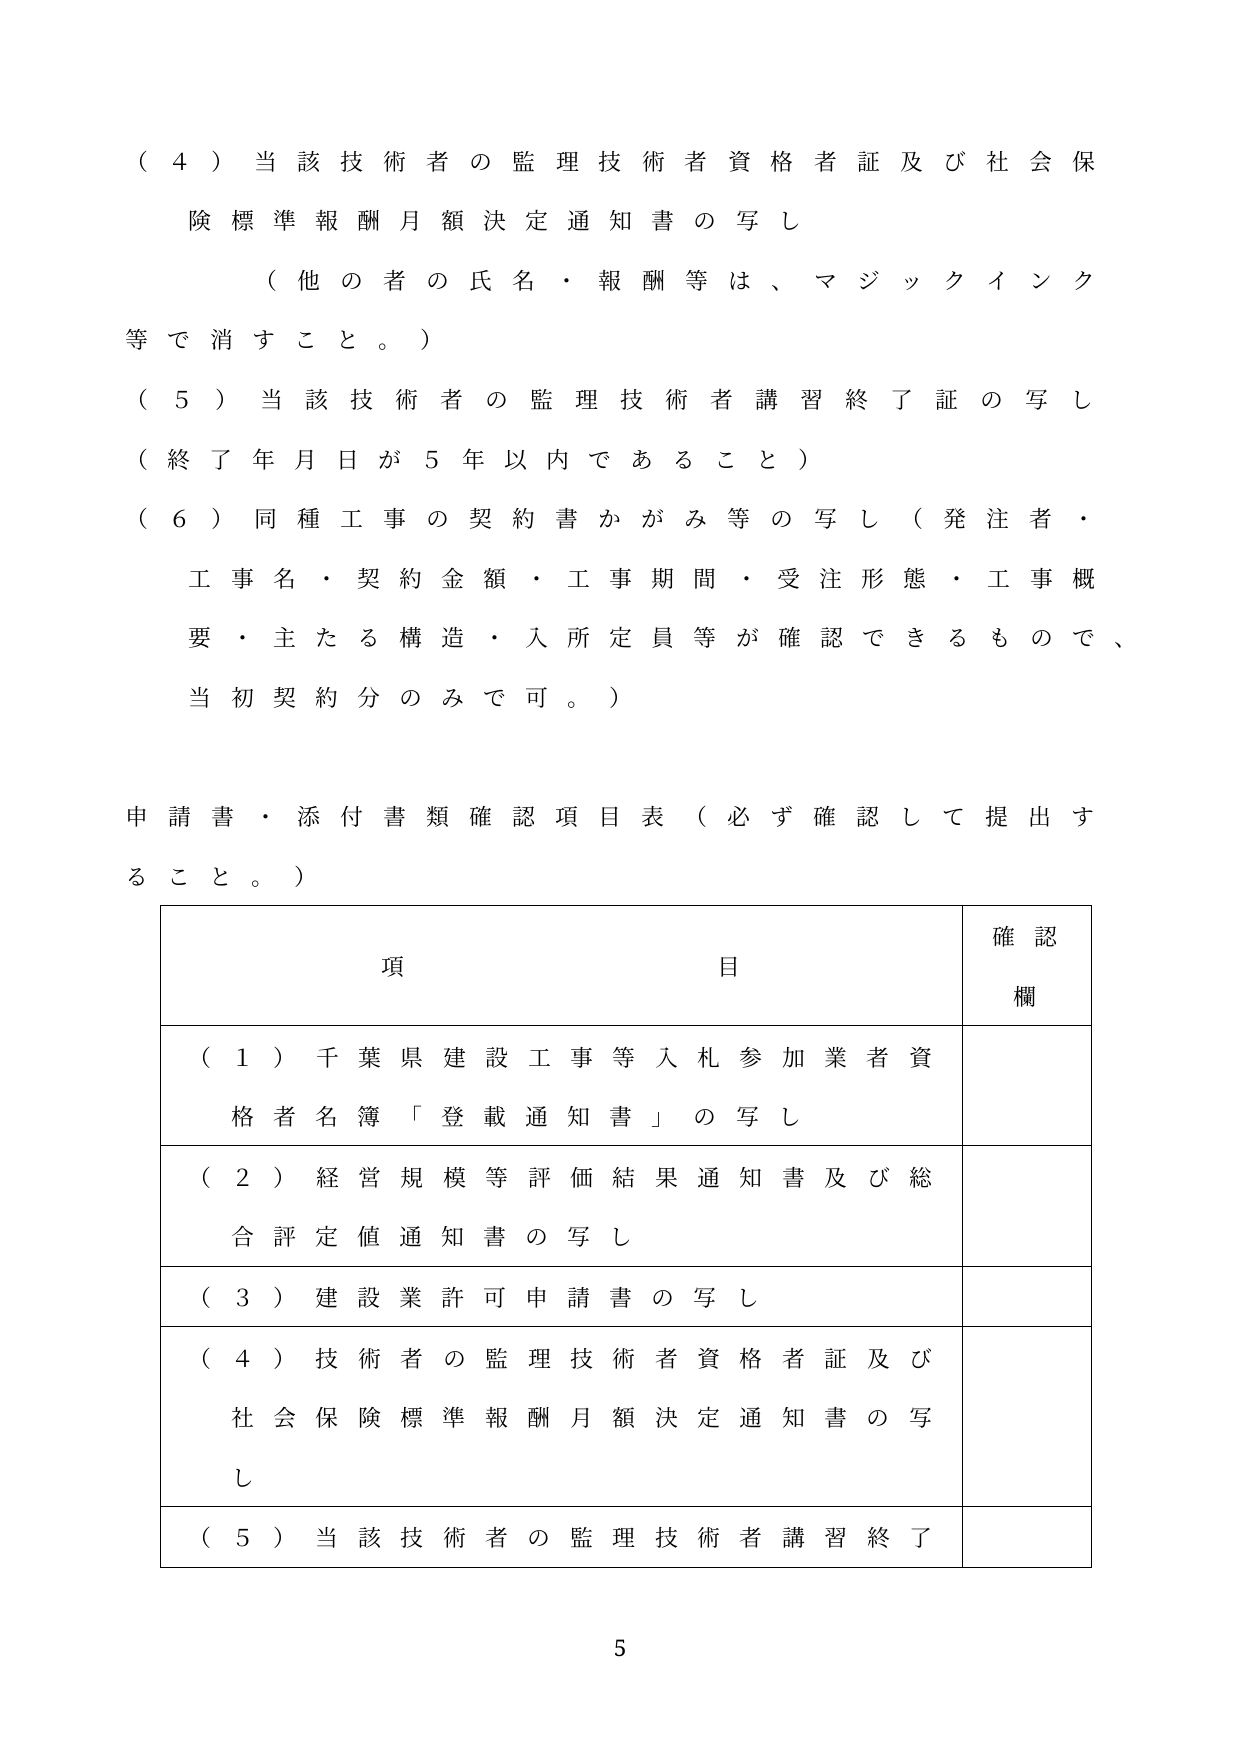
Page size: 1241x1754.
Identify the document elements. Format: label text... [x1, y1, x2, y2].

table_cell [963, 1507, 1091, 1567]
text （５）当該技術者の監理技術者講習終了証の写し（終了年月日が５年以内であること） [126, 369, 1114, 488]
table_cell （３）建設業許可申請書の写し [161, 1267, 962, 1326]
text （他の者の氏名・報酬等は、マジックインク等で消すこと。） [126, 249, 1114, 369]
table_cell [161, 1507, 962, 1567]
table_cell [963, 1327, 1091, 1506]
table_cell （４）技術者の監理技術者資格者証及び社会保険標準報酬月額決定通知書の写し [161, 1327, 962, 1506]
text （４）当該技術者の監理技術者資格者証及び社会保険標準報酬月額決定通知書の写し [126, 130, 1114, 249]
table_cell [963, 1267, 1091, 1326]
table_header 項 目 [161, 906, 962, 1025]
text 申請書・添付書類確認項目表（必ず確認して提出すること。） [126, 786, 1114, 905]
table_cell [963, 1146, 1091, 1266]
table_cell （２）経営規模等評価結果通知書及び総合評定値通知書の写し [161, 1146, 962, 1266]
text （６）同種工事の契約書かがみ等の写し（発注者・工事名・契約金額・工事期間・受注形態・工事概要・主たる構造・入所定員等が確認できるもので、当初契約分のみで可。） [126, 488, 1114, 726]
table_cell （１）千葉県建設工事等入札参加業者資格者名簿「登載通知書」の写し [161, 1026, 962, 1145]
table_cell [963, 1026, 1091, 1145]
table_header 確認欄 [963, 906, 1091, 1025]
